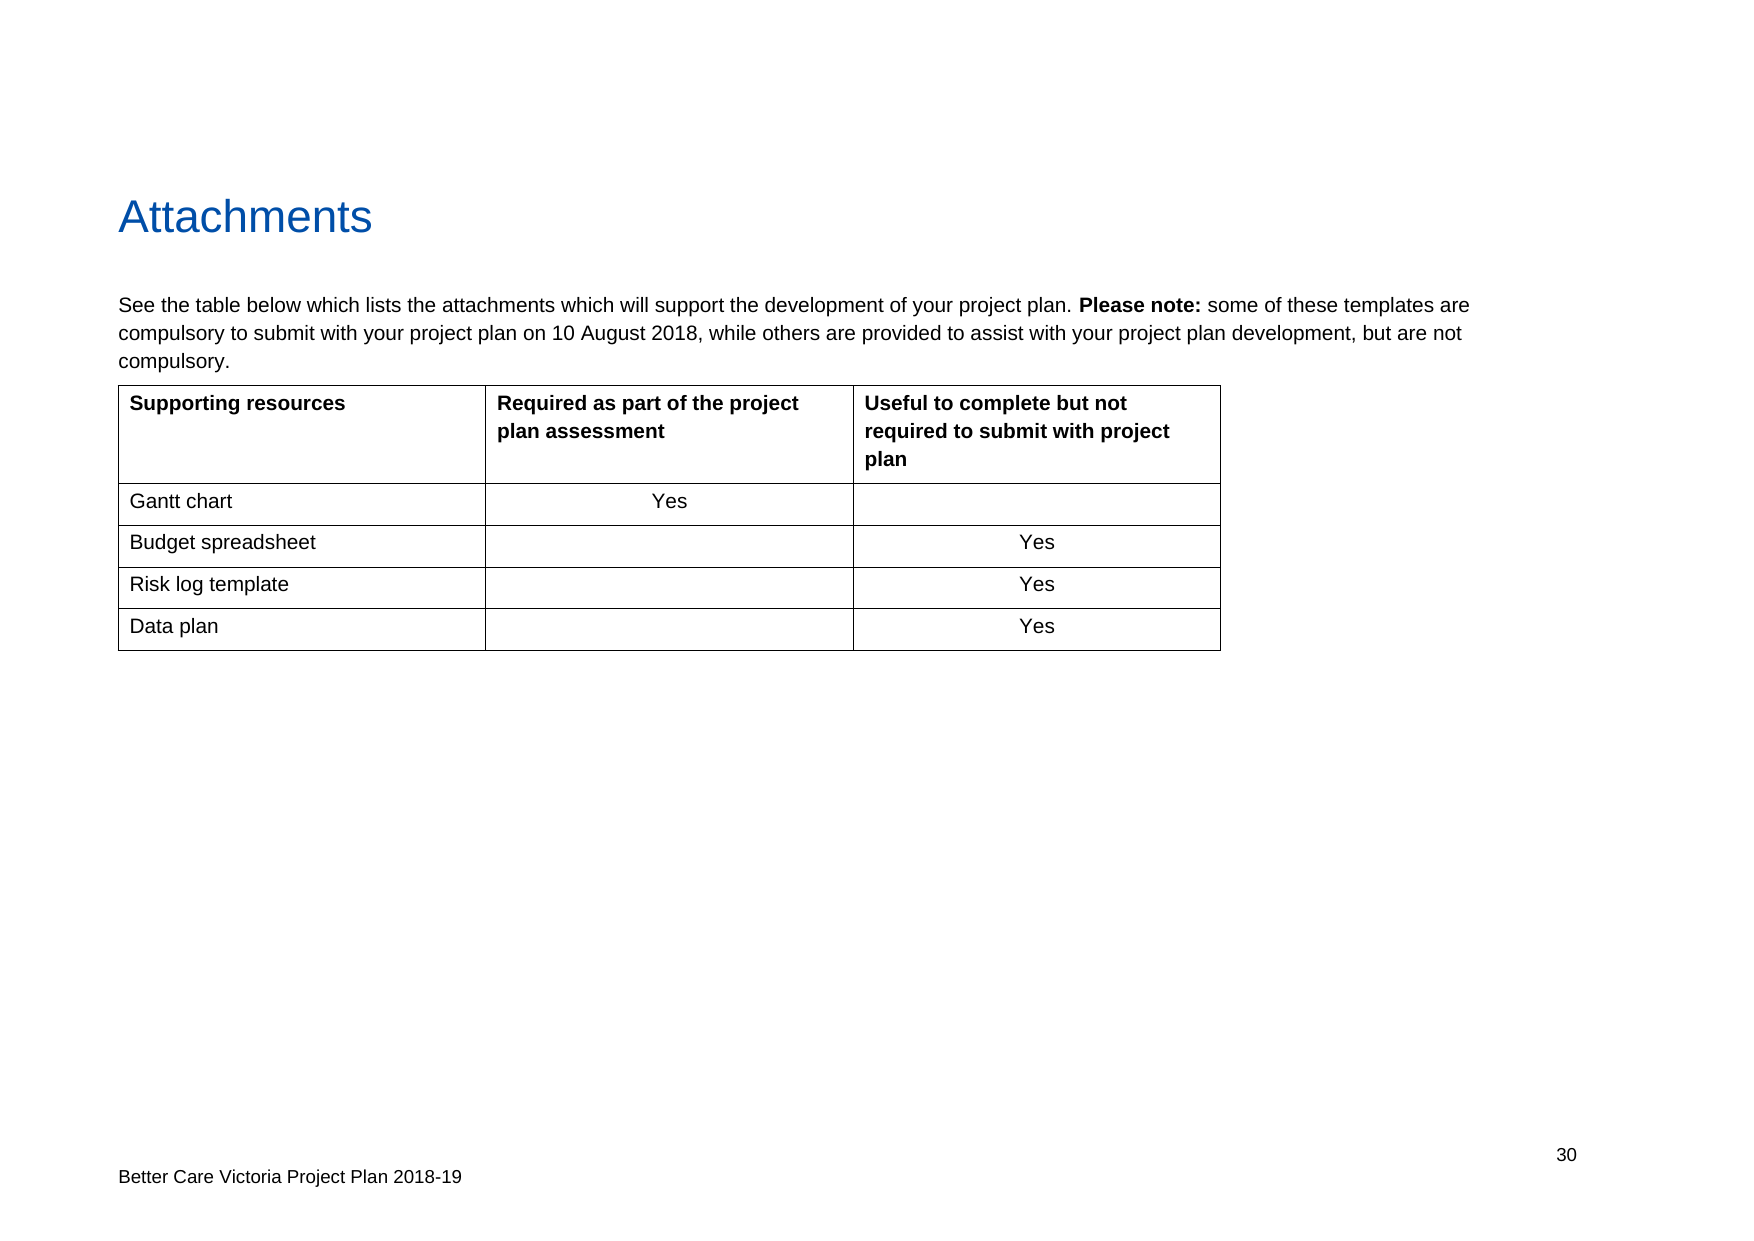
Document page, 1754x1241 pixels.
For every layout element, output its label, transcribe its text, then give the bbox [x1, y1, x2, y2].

table_cell [486, 568, 853, 608]
text See the table below which lists the attachments which will support the development of your project plan. Please note: some of these templates are compulsory to submit with your project plan on 10 August 2018, while others are provided to assist with your project plan development, but are not compulsory. [118, 288, 1577, 373]
table_cell Risk log template [119, 568, 485, 608]
subtitle Attachments [118, 190, 1577, 243]
table_header Useful to complete but not required to submit with project plan [854, 386, 1220, 483]
table_cell Yes [854, 609, 1220, 650]
table_cell Yes [854, 568, 1220, 608]
table_cell Yes [486, 484, 853, 525]
table_header Supporting resources [119, 386, 485, 483]
table_cell Budget spreadsheet [119, 526, 485, 567]
table_cell Gantt chart [119, 484, 485, 525]
table_cell [486, 526, 853, 567]
table_cell Yes [854, 526, 1220, 567]
table_cell Data plan [119, 609, 485, 650]
table_cell [854, 484, 1220, 525]
table_header Required as part of the project plan assessment [486, 386, 853, 483]
table_cell [486, 609, 853, 650]
